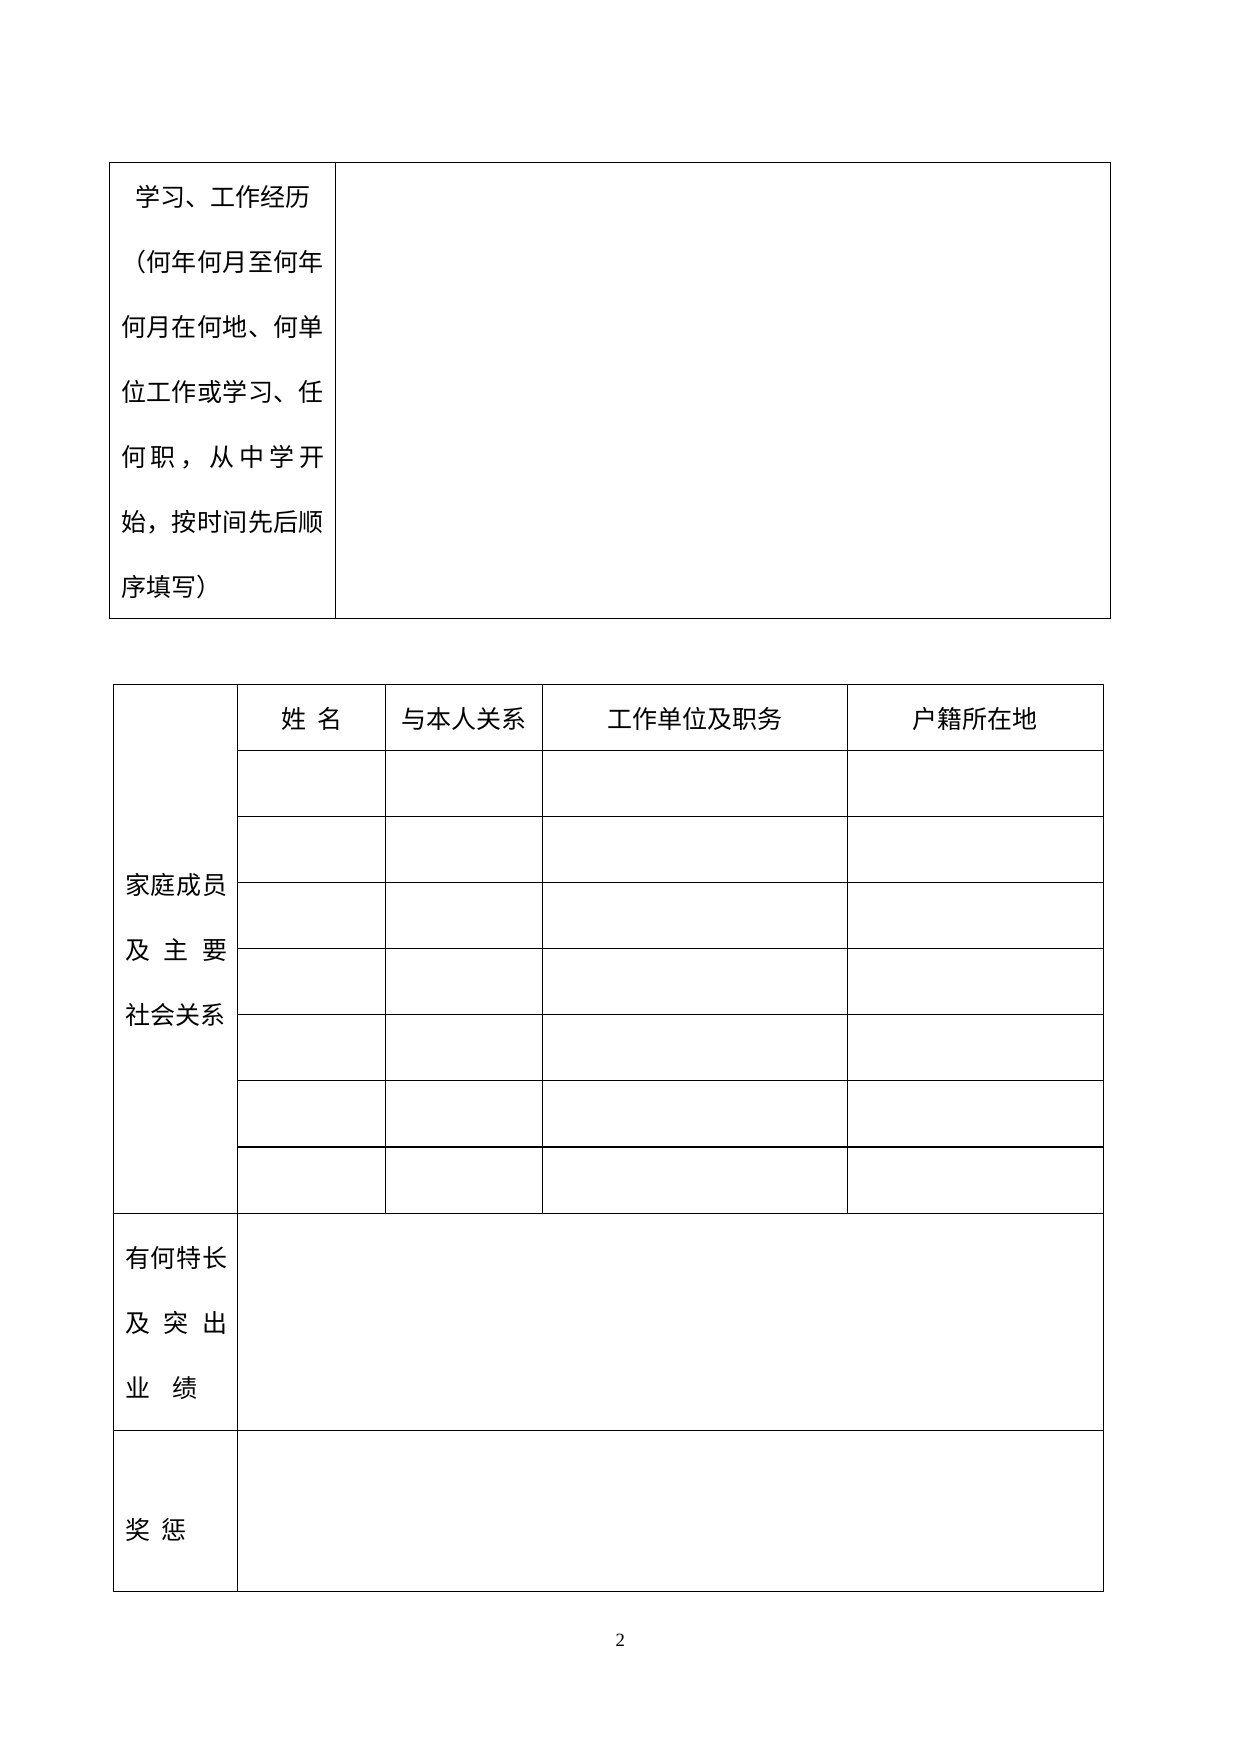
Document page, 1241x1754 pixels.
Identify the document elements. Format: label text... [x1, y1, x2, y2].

table_header 家庭成员及主要 社会关系 [114, 685, 237, 1212]
table_header 工作单位及职务 [543, 685, 847, 750]
table_cell [386, 1015, 542, 1080]
table_cell [386, 1081, 542, 1146]
table_cell [848, 883, 1103, 948]
table_cell [386, 817, 542, 882]
table_cell 奖 惩 情 况 [114, 1431, 237, 1591]
table_cell [848, 949, 1103, 1014]
table_cell [336, 163, 1110, 618]
table_cell [238, 1015, 385, 1080]
table_cell [543, 1015, 847, 1080]
table_cell [238, 1431, 1103, 1591]
table_cell [238, 817, 385, 882]
table_cell [386, 883, 542, 948]
table_header 户籍所在地 [848, 685, 1103, 750]
table_cell 有何特长及突出 业 绩 [114, 1214, 237, 1430]
table_cell 学习、工作经历 （何年何月至何年何月在何地、何单位工作或学习、任何职，从中学开始，按时间先后顺序填写） [110, 163, 335, 618]
table_cell [848, 1148, 1103, 1212]
table_cell [543, 817, 847, 882]
table_cell [543, 1081, 847, 1146]
table_cell [238, 751, 385, 816]
table_cell [848, 751, 1103, 816]
table_cell [386, 1148, 542, 1212]
table_cell [848, 1081, 1103, 1146]
table_cell [848, 817, 1103, 882]
table_cell [386, 751, 542, 816]
table_cell [238, 1081, 385, 1146]
table_header 姓 名 [238, 685, 385, 750]
table_cell [238, 883, 385, 948]
table_cell [543, 949, 847, 1014]
table_cell [543, 883, 847, 948]
table_cell [848, 1015, 1103, 1080]
table_cell [543, 751, 847, 816]
table_cell [238, 949, 385, 1014]
table_cell [238, 1148, 385, 1212]
table_cell [543, 1148, 847, 1212]
table_header 与本人关系 [386, 685, 542, 750]
table_cell [238, 1214, 1103, 1430]
table_cell [386, 949, 542, 1014]
